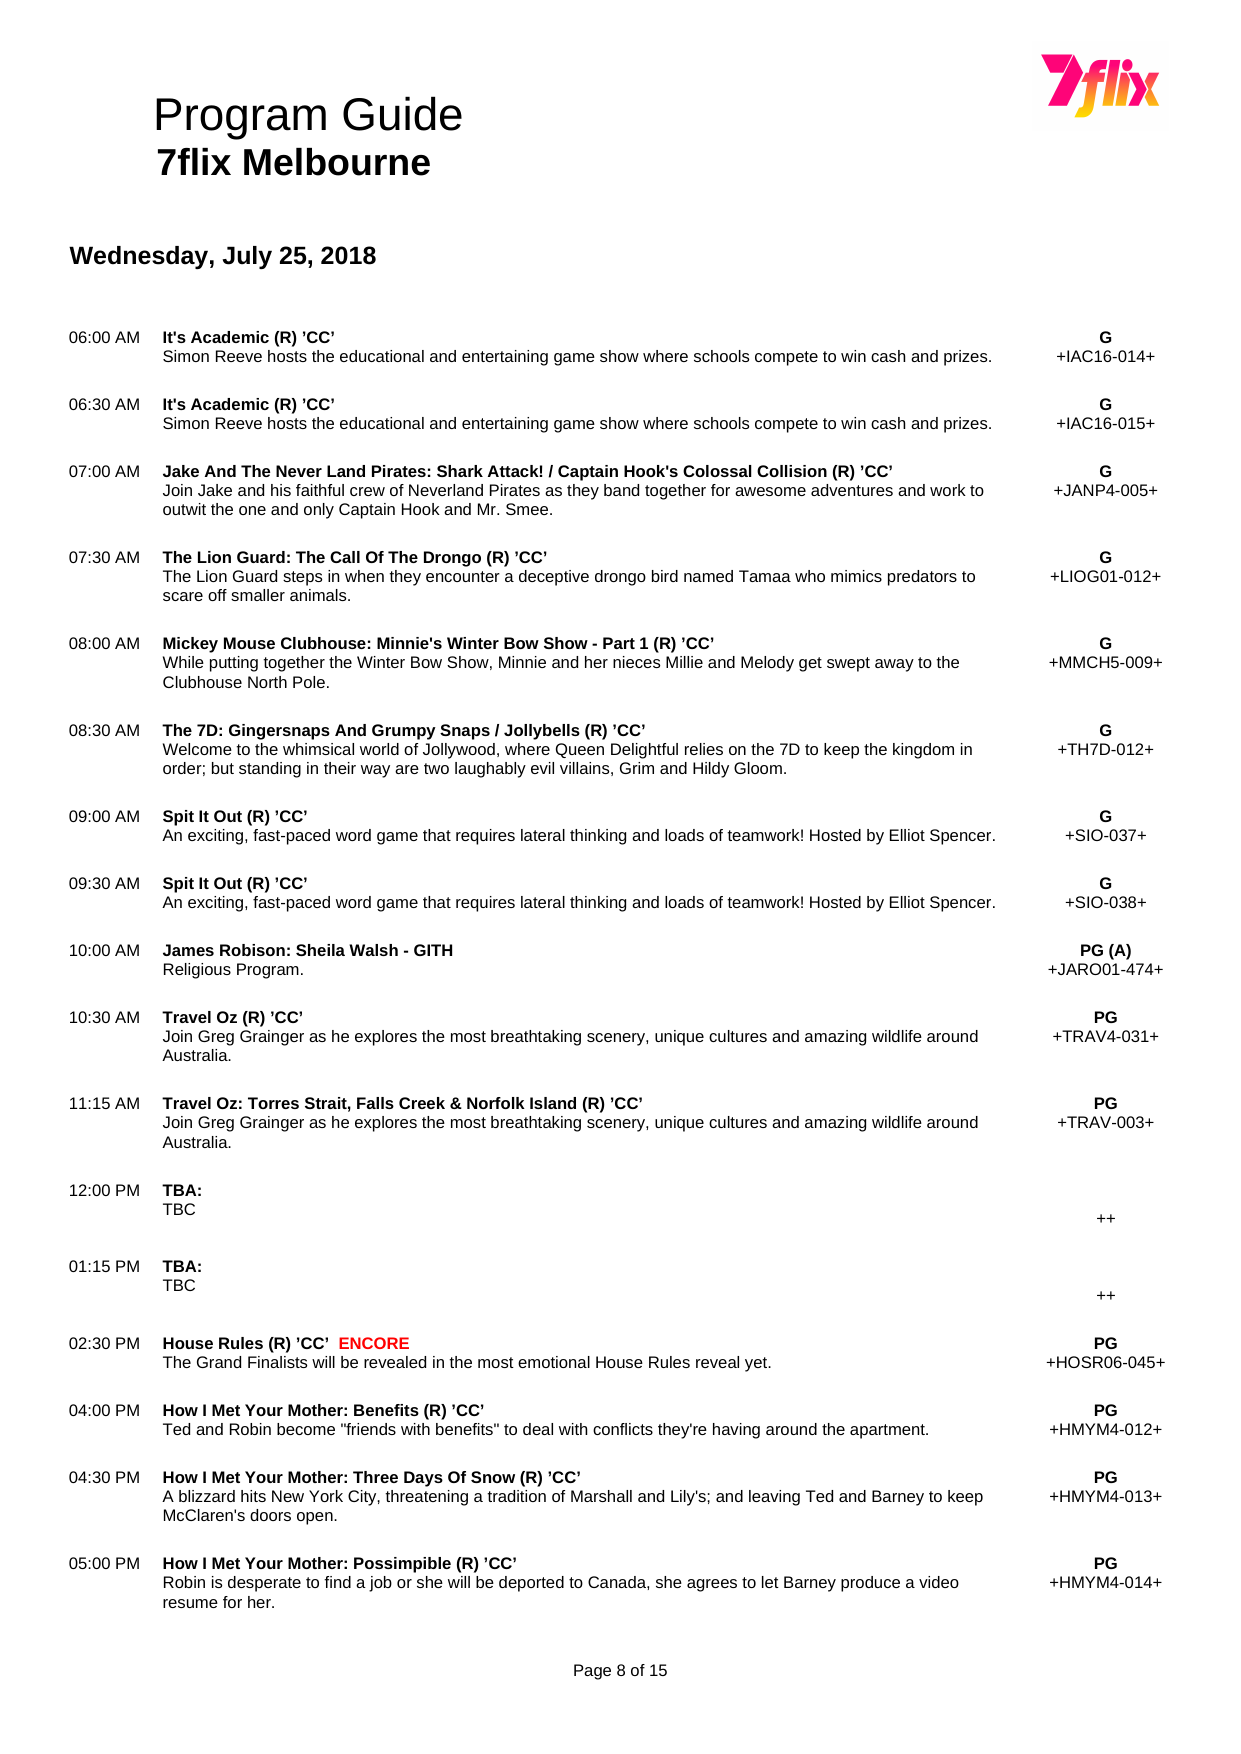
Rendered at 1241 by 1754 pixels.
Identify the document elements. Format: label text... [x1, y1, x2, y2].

table_header How I Met Your Mother: Possimpible (R) ’CC’ Robin is desperate to find a job or she will be deported to Canada, she agrees to let Barney produce a video resume for her. [151, 1554, 1022, 1612]
table_header Spit It Out (R) ’CC’ An exciting, fast-paced word game that requires lateral thinking and loads of teamwork! Hosted by Elliot Spencer. [151, 807, 1022, 845]
table_header Travel Oz: Torres Strait, Falls Creek & Norfolk Island (R) ’CC’ Join Greg Grainger as he explores the most breathtaking scenery, unique cultures and amazing wildlife around Australia. [151, 1094, 1022, 1152]
table_header PG +HMYM4-013+ [1022, 1468, 1189, 1525]
table_header ++ [1022, 1180, 1189, 1228]
table_header PG +HMYM4-012+ [1022, 1401, 1189, 1439]
table_header The 7D: Gingersnaps And Grumpy Snaps / Jollybells (R) ’CC’ Welcome to the whimsical world of Jollywood, where Queen Delightful relies on the 7D to keep the kingdom in order; but standing in their way are two laughably evil villains, Grim and Hildy Gloom. [151, 720, 1022, 778]
picture [1031, 41, 1170, 131]
table_header 02:30 PM [51, 1334, 151, 1372]
table_header PG +TRAV-003+ [1022, 1094, 1189, 1152]
table_header PG (A) +JARO01-474+ [1022, 941, 1189, 979]
table_header G +MMCH5-009+ [1022, 634, 1189, 692]
table_header 05:00 PM [51, 1554, 151, 1612]
table_header 04:00 PM [51, 1401, 151, 1439]
table_header The Lion Guard: The Call Of The Drongo (R) ’CC’ The Lion Guard steps in when they encounter a deceptive drongo bird named Tamaa who mimics predators to scare off smaller animals. [151, 548, 1022, 605]
table_header PG +HMYM4-014+ [1022, 1554, 1189, 1612]
table_header 04:30 PM [51, 1468, 151, 1525]
table_header 09:00 AM [51, 807, 151, 845]
table_header How I Met Your Mother: Benefits (R) ’CC’ Ted and Robin become "friends with benefits" to deal with conflicts they're having around the apartment. [151, 1401, 1022, 1439]
table_header Jake And The Never Land Pirates: Shark Attack! / Captain Hook's Colossal Collision (R) ’CC’ Join Jake and his faithful crew of Neverland Pirates as they band together for awesome adventures and work to outwit the one and only Captain Hook and Mr. Smee. [151, 462, 1022, 519]
table_header 11:15 AM [51, 1094, 151, 1152]
table_header 01:15 PM [51, 1257, 151, 1305]
table_header 07:30 AM [51, 548, 151, 605]
table_header Mickey Mouse Clubhouse: Minnie's Winter Bow Show - Part 1 (R) ’CC’ While putting together the Winter Bow Show, Minnie and her nieces Millie and Melody get swept away to the Clubhouse North Pole. [151, 634, 1022, 692]
table_header TBA: TBC [151, 1180, 1022, 1228]
table_header 09:30 AM [51, 874, 151, 912]
table_header 10:00 AM [51, 941, 151, 979]
table_header Travel Oz (R) ’CC’ Join Greg Grainger as he explores the most breathtaking scenery, unique cultures and amazing wildlife around Australia. [151, 1008, 1022, 1065]
table_header 06:00 AM [51, 328, 151, 366]
table_header It's Academic (R) ’CC’ Simon Reeve hosts the educational and entertaining game show where schools compete to win cash and prizes. [151, 328, 1022, 366]
text Wednesday, July 25, 2018 [62, 241, 1178, 270]
table_header G +JANP4-005+ [1022, 462, 1189, 519]
table_header 12:00 PM [51, 1180, 151, 1228]
table_header PG +TRAV4-031+ [1022, 1008, 1189, 1065]
table_header 08:30 AM [51, 720, 151, 778]
table_header ++ [1022, 1257, 1189, 1305]
table_header House Rules (R) ’CC’ ENCORE The Grand Finalists will be revealed in the most emotional House Rules reveal yet. [151, 1334, 1022, 1372]
table_header It's Academic (R) ’CC’ Simon Reeve hosts the educational and entertaining game show where schools compete to win cash and prizes. [151, 395, 1022, 433]
table_header 07:00 AM [51, 462, 151, 519]
table_header PG +HOSR06-045+ [1022, 1334, 1189, 1372]
table_header 10:30 AM [51, 1008, 151, 1065]
table_header G +IAC16-014+ [1022, 328, 1189, 366]
table_header TBA: TBC [151, 1257, 1022, 1305]
table_header 08:00 AM [51, 634, 151, 692]
table_header Spit It Out (R) ’CC’ An exciting, fast-paced word game that requires lateral thinking and loads of teamwork! Hosted by Elliot Spencer. [151, 874, 1022, 912]
table_header G +SIO-037+ [1022, 807, 1189, 845]
table_header G +SIO-038+ [1022, 874, 1189, 912]
table_header 06:30 AM [51, 395, 151, 433]
table_header James Robison: Sheila Walsh - GITH Religious Program. [151, 941, 1022, 979]
table_header G +LIOG01-012+ [1022, 548, 1189, 605]
table_header How I Met Your Mother: Three Days Of Snow (R) ’CC’ A blizzard hits New York City, threatening a tradition of Marshall and Lily's; and leaving Ted and Barney to keep McClaren's doors open. [151, 1468, 1022, 1525]
table_header G +IAC16-015+ [1022, 395, 1189, 433]
table_header G +TH7D-012+ [1022, 720, 1189, 778]
